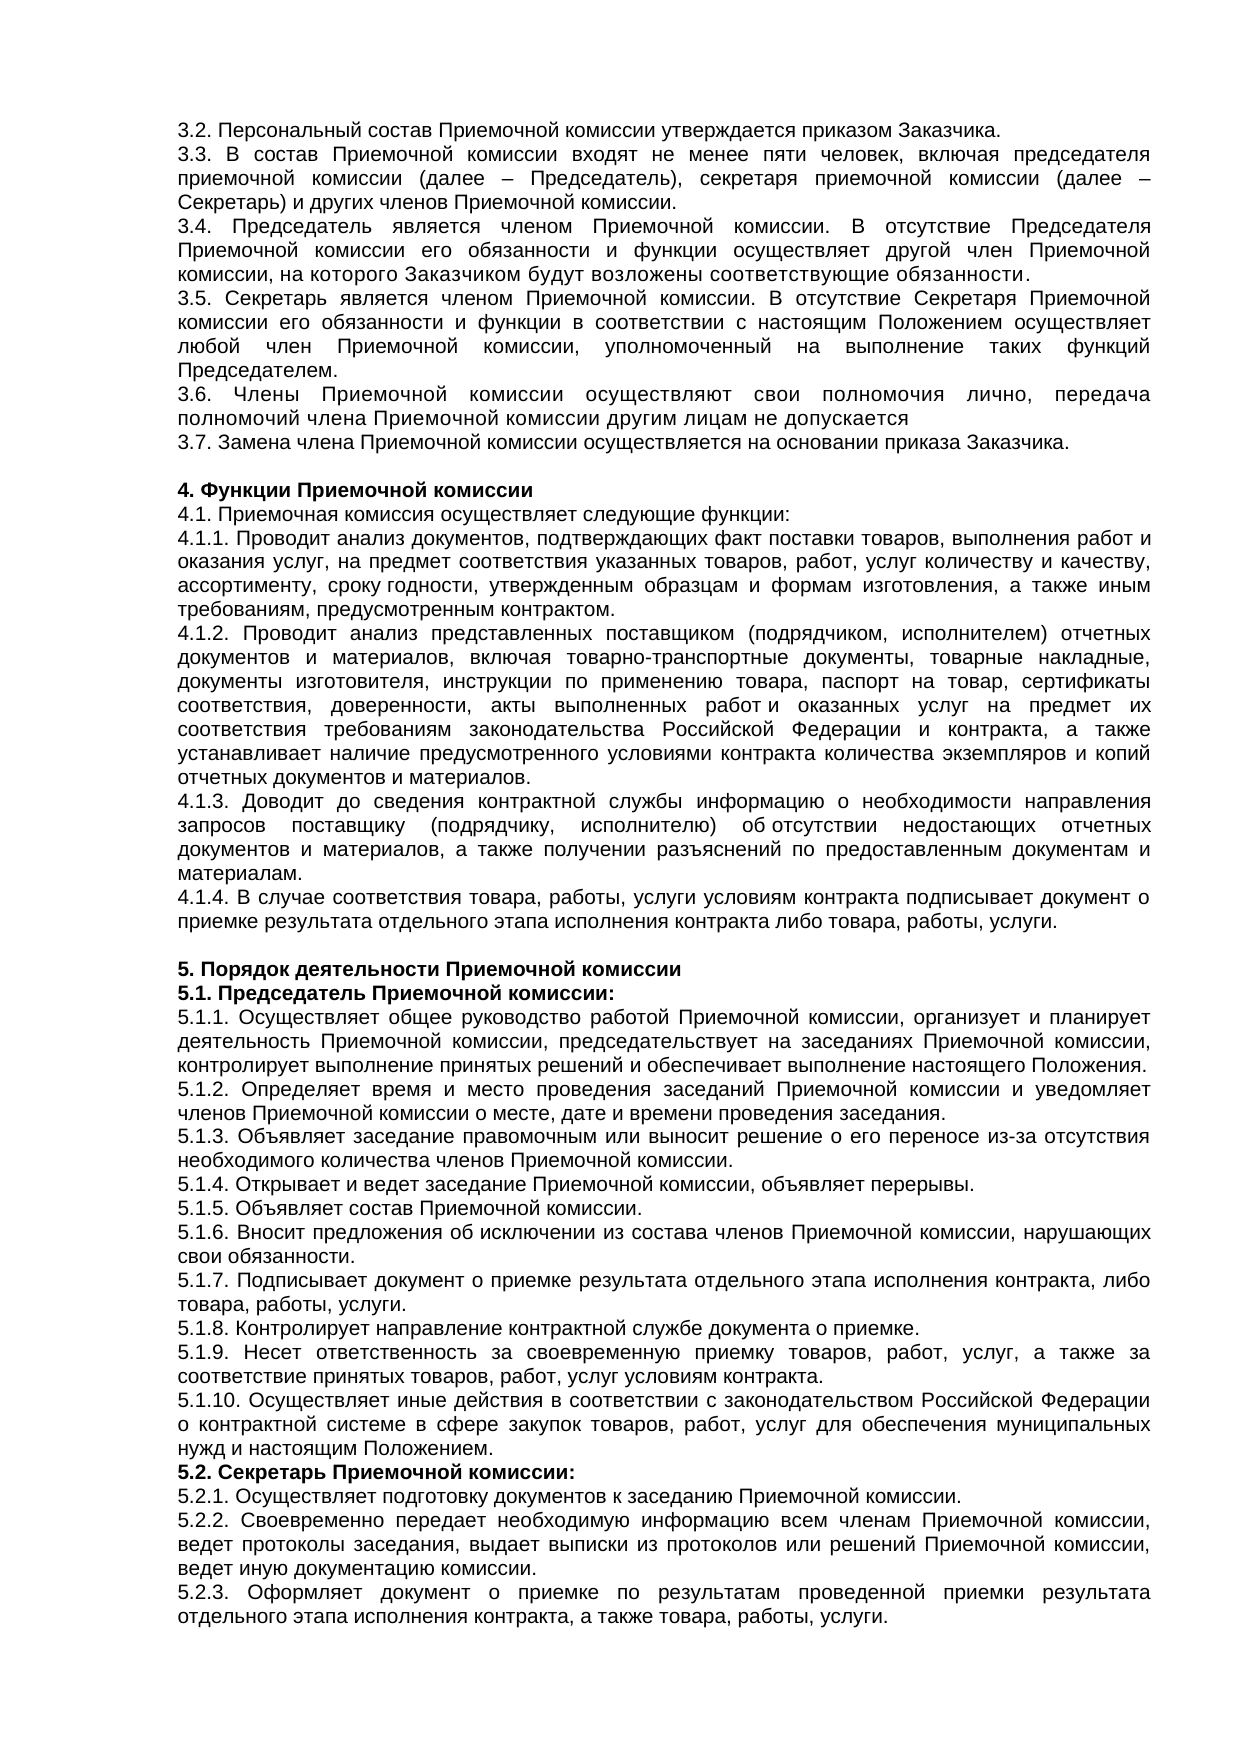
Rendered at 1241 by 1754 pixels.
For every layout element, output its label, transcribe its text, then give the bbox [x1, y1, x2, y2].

text 5.1.10. Осуществляет иные действия в соответствии с законодательством Российской Федерации о контрактной системе в сфере закупок товаров, работ, услуг для обеспечения муниципальных нужд и настоящим Положением. [177, 1388, 1152, 1460]
text 5.1. Председатель Приемочной комиссии: [177, 981, 1152, 1004]
text 3.2. Персональный состав Приемочной комиссии утверждается приказом Заказчика. [177, 118, 1152, 142]
text 5.1.9. Несет ответственность за своевременную приемку товаров, работ, услуг, а также за соответствие принятых товаров, работ, услуг условиям контракта. [177, 1340, 1152, 1388]
text 5.2.3. Оформляет документ о приемке по результатам проведенной приемки результата отдельного этапа исполнения контракта, а также товара, работы, услуги. [177, 1579, 1152, 1627]
text 4. Функции Приемочной комиссии [177, 477, 1152, 501]
text 3.4. Председатель является членом Приемочной комиссии. В отсутствие Председателя Приемочной комиссии его обязанности и функции осуществляет другой член Приемочной комиссии, на которого Заказчиком будут возложены соответствующие обязанности. [177, 214, 1152, 286]
text 4.1.1. Проводит анализ документов, подтверждающих факт поставки товаров, выполнения работ и оказания услуг, на предмет соответствия указанных товаров, работ, услуг количеству и качеству, ассортименту, сроку годности, утвержденным образцам и формам изготовления, а также иным требованиям, предусмотренным контрактом. [177, 525, 1152, 621]
text 4.1.3. Доводит до сведения контрактной службы информацию о необходимости направления запросов поставщику (подрядчику, исполнителю) об отсутствии недостающих отчетных документов и материалов, а также получении разъяснений по предоставленным документам и материалам. [177, 789, 1152, 885]
text 5.1.5. Объявляет состав Приемочной комиссии. [177, 1196, 1152, 1220]
text 5.1.7. Подписывает документ о приемке результата отдельного этапа исполнения контракта, либо товара, работы, услуги. [177, 1268, 1152, 1316]
text 5.1.6. Вносит предложения об исключении из состава членов Приемочной комиссии, нарушающих свои обязанности. [177, 1220, 1152, 1268]
text 4.1. Приемочная комиссия осуществляет следующие функции: [177, 501, 1152, 525]
text 5.1.3. Объявляет заседание правомочным или выносит решение о его переносе из-за отсутствия необходимого количества членов Приемочной комиссии. [177, 1124, 1152, 1172]
text 5.1.2. Определяет время и место проведения заседаний Приемочной комиссии и уведомляет членов Приемочной комиссии о месте, дате и времени проведения заседания. [177, 1076, 1152, 1124]
text 5.2.1. Осуществляет подготовку документов к заседанию Приемочной комиссии. [177, 1484, 1152, 1508]
text 5. Порядок деятельности Приемочной комиссии [177, 957, 1152, 981]
text 5.2. Секретарь Приемочной комиссии: [177, 1460, 1152, 1484]
text 4.1.2. Проводит анализ представленных поставщиком (подрядчиком, исполнителем) отчетных документов и материалов, включая товарно-транспортные документы, товарные накладные, документы изготовителя, инструкции по применению товара, паспорт на товар, сертификаты соответствия, доверенности, акты выполненных работ и оказанных услуг на предмет их соответствия требованиям законодательства Российской Федерации и контракта, а также устанавливает наличие предусмотренного условиями контракта количества экземпляров и копий отчетных документов и материалов. [177, 621, 1152, 789]
text 5.1.4. Открывает и ведет заседание Приемочной комиссии, объявляет перерывы. [177, 1172, 1152, 1196]
text 3.7. Замена члена Приемочной комиссии осуществляется на основании приказа Заказчика. [177, 429, 1152, 453]
text 3.6. Члены Приемочной комиссии осуществляют свои полномочия лично, передача полномочий члена Приемочной комиссии другим лицам не допускается [177, 382, 1152, 429]
text 3.3. В состав Приемочной комиссии входят не менее пяти человек, включая председателя приемочной комиссии (далее – Председатель), секретаря приемочной комиссии (далее – Секретарь) и других членов Приемочной комиссии. [177, 142, 1152, 214]
text 3.5. Секретарь является членом Приемочной комиссии. В отсутствие Секретаря Приемочной комиссии его обязанности и функции в соответствии с настоящим Положением осуществляет любой член Приемочной комиссии, уполномоченный на выполнение таких функций Председателем. [177, 286, 1152, 382]
text 5.1.1. Осуществляет общее руководство работой Приемочной комиссии, организует и планирует деятельность Приемочной комиссии, председательствует на заседаниях Приемочной комиссии, контролирует выполнение принятых решений и обеспечивает выполнение настоящего Положения. [177, 1004, 1152, 1076]
text 4.1.4. В случае соответствия товара, работы, услуги условиям контракта подписывает документ о приемке результата отдельного этапа исполнения контракта либо товара, работы, услуги. [177, 885, 1152, 933]
text 5.2.2. Своевременно передает необходимую информацию всем членам Приемочной комиссии, ведет протоколы заседания, выдает выписки из протоколов или решений Приемочной комиссии, ведет иную документацию комиссии. [177, 1508, 1152, 1579]
text 5.1.8. Контролирует направление контрактной службе документа о приемке. [177, 1316, 1152, 1340]
